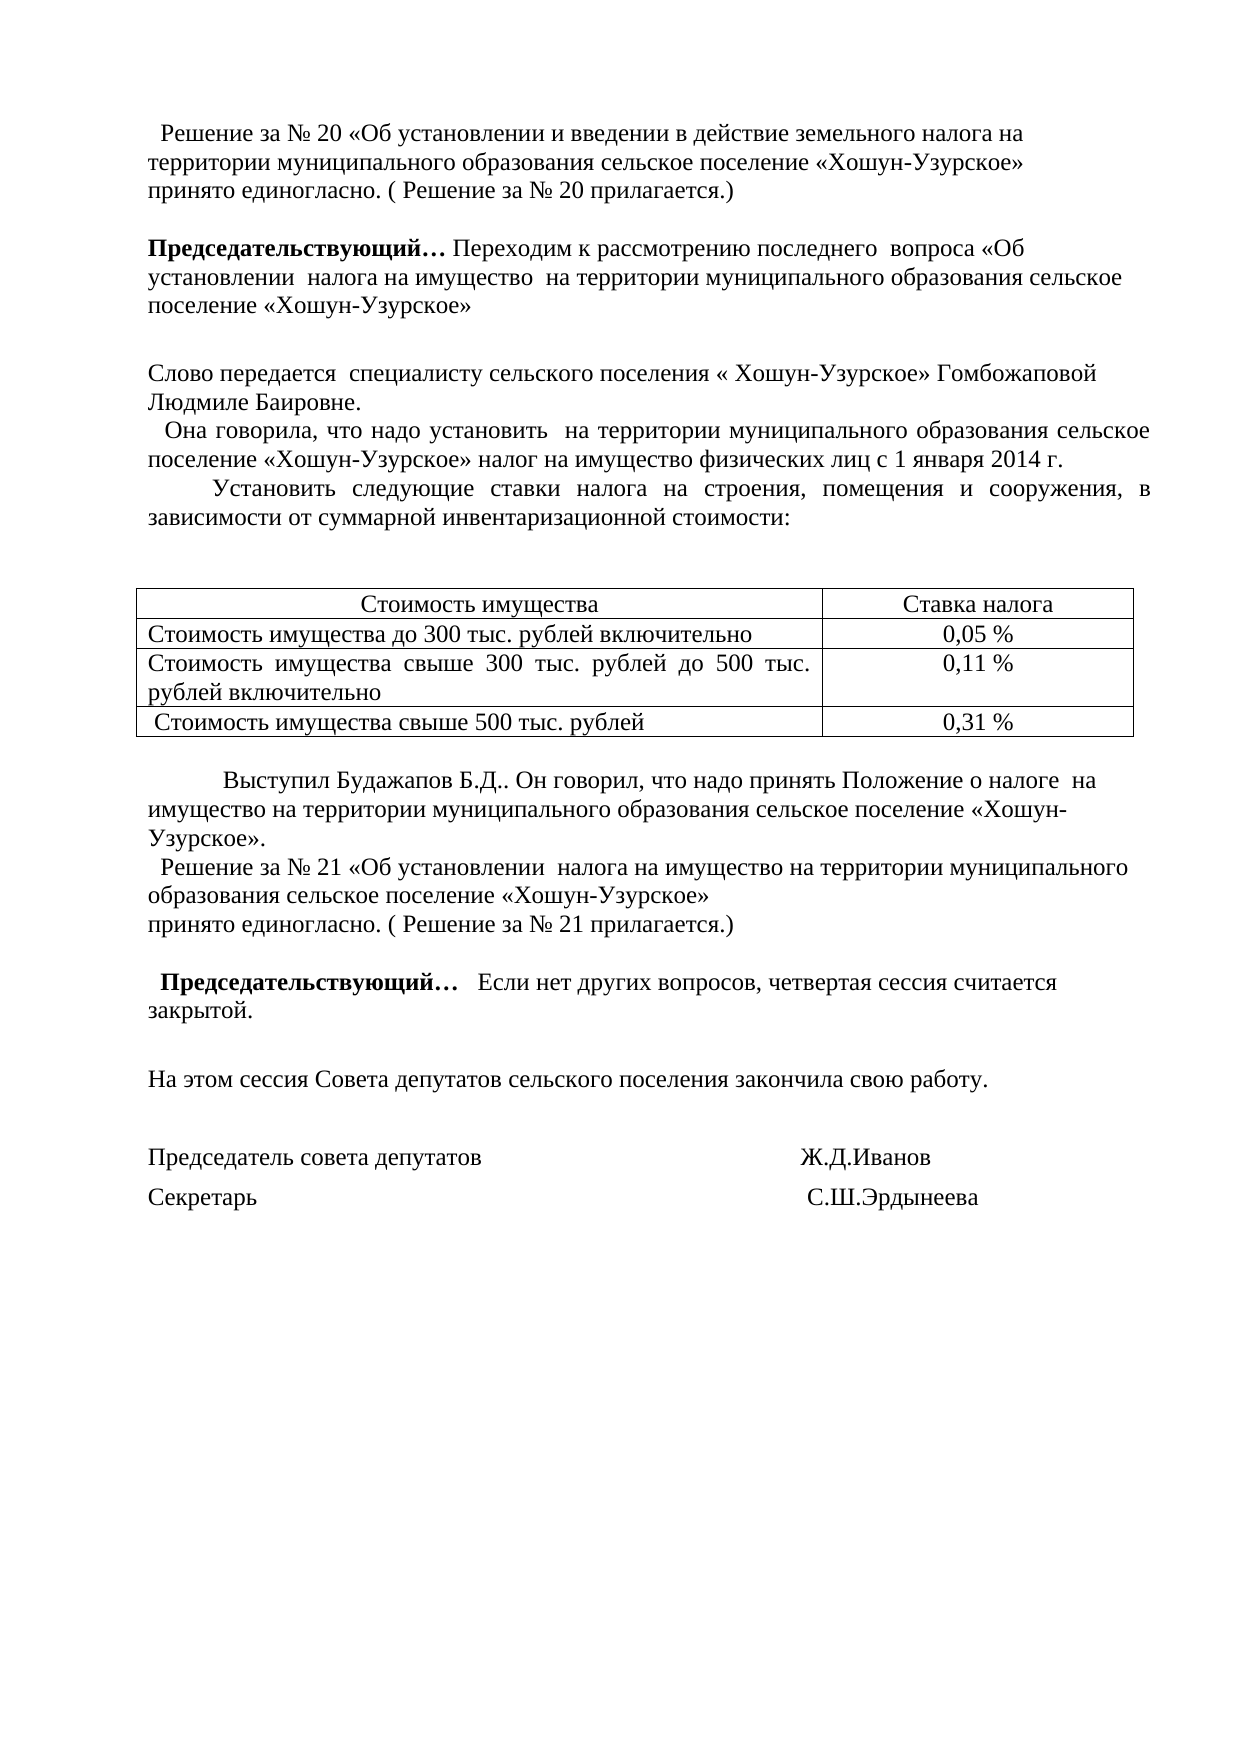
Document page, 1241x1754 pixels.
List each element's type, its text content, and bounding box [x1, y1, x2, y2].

table_cell 0,05 % [823, 619, 1133, 647]
text Председатель совета депутатов Ж.Д.Иванов [148, 1142, 1166, 1171]
text Председательствующий… Если нет других вопросов, четвертая сессия считается закрытой. [148, 967, 1152, 1024]
table_header Стоимость имущества [137, 589, 822, 618]
text принято единогласно. ( Решение за № 21 прилагается.) [148, 909, 1152, 938]
text Она говорила, что надо установить на территории муниципального образования сельское поселение «Хошун-Узурское» налог на имущество физических лиц с 1 января 2014 г. [148, 415, 1152, 473]
text Установить следующие ставки налога на строения, помещения и сооружения, в зависимости от суммарной инвентаризационной стоимости: [148, 473, 1152, 530]
text Выступил Будажапов Б.Д.. Он говорил, что надо принять Положение о налоге на имущество на территории муниципального образования сельское поселение «Хошун-Узурское». [148, 766, 1152, 852]
text принято единогласно. ( Решение за № 20 прилагается.) [148, 176, 1152, 204]
text Решение за № 21 «Об установлении налога на имущество на территории муниципального образования сельское поселение «Хошун-Узурское» [148, 852, 1152, 909]
text Слово передается специалисту сельского поселения « Хошун-Узурское» Гомбожаповой Людмиле Баировне. [148, 358, 1152, 415]
table_cell Стоимость имущества свыше 300 тыс. рублей до 500 тыс. рублей включительно [137, 649, 822, 706]
text На этом сессия Совета депутатов сельского поселения закончила свою работу. [148, 1064, 1166, 1092]
text Решение за № 20 «Об установлении и введении в действие земельного налога на территории муниципального образования сельское поселение «Хошун-Узурское» [148, 118, 1152, 176]
table_cell 0,31 % [823, 707, 1133, 736]
table_cell Стоимость имущества свыше 500 тыс. рублей [137, 707, 822, 736]
table_header Ставка налога [823, 589, 1133, 618]
table_cell 0,11 % [823, 649, 1133, 706]
table_cell Стоимость имущества до 300 тыс. рублей включительно [137, 619, 822, 647]
text Секретарь С.Ш.Эрдынеева [148, 1182, 1166, 1211]
text Председательствующий… Переходим к рассмотрению последнего вопроса «Об установлении налога на имущество на территории муниципального образования сельское поселение «Хошун-Узурское» [148, 233, 1152, 319]
